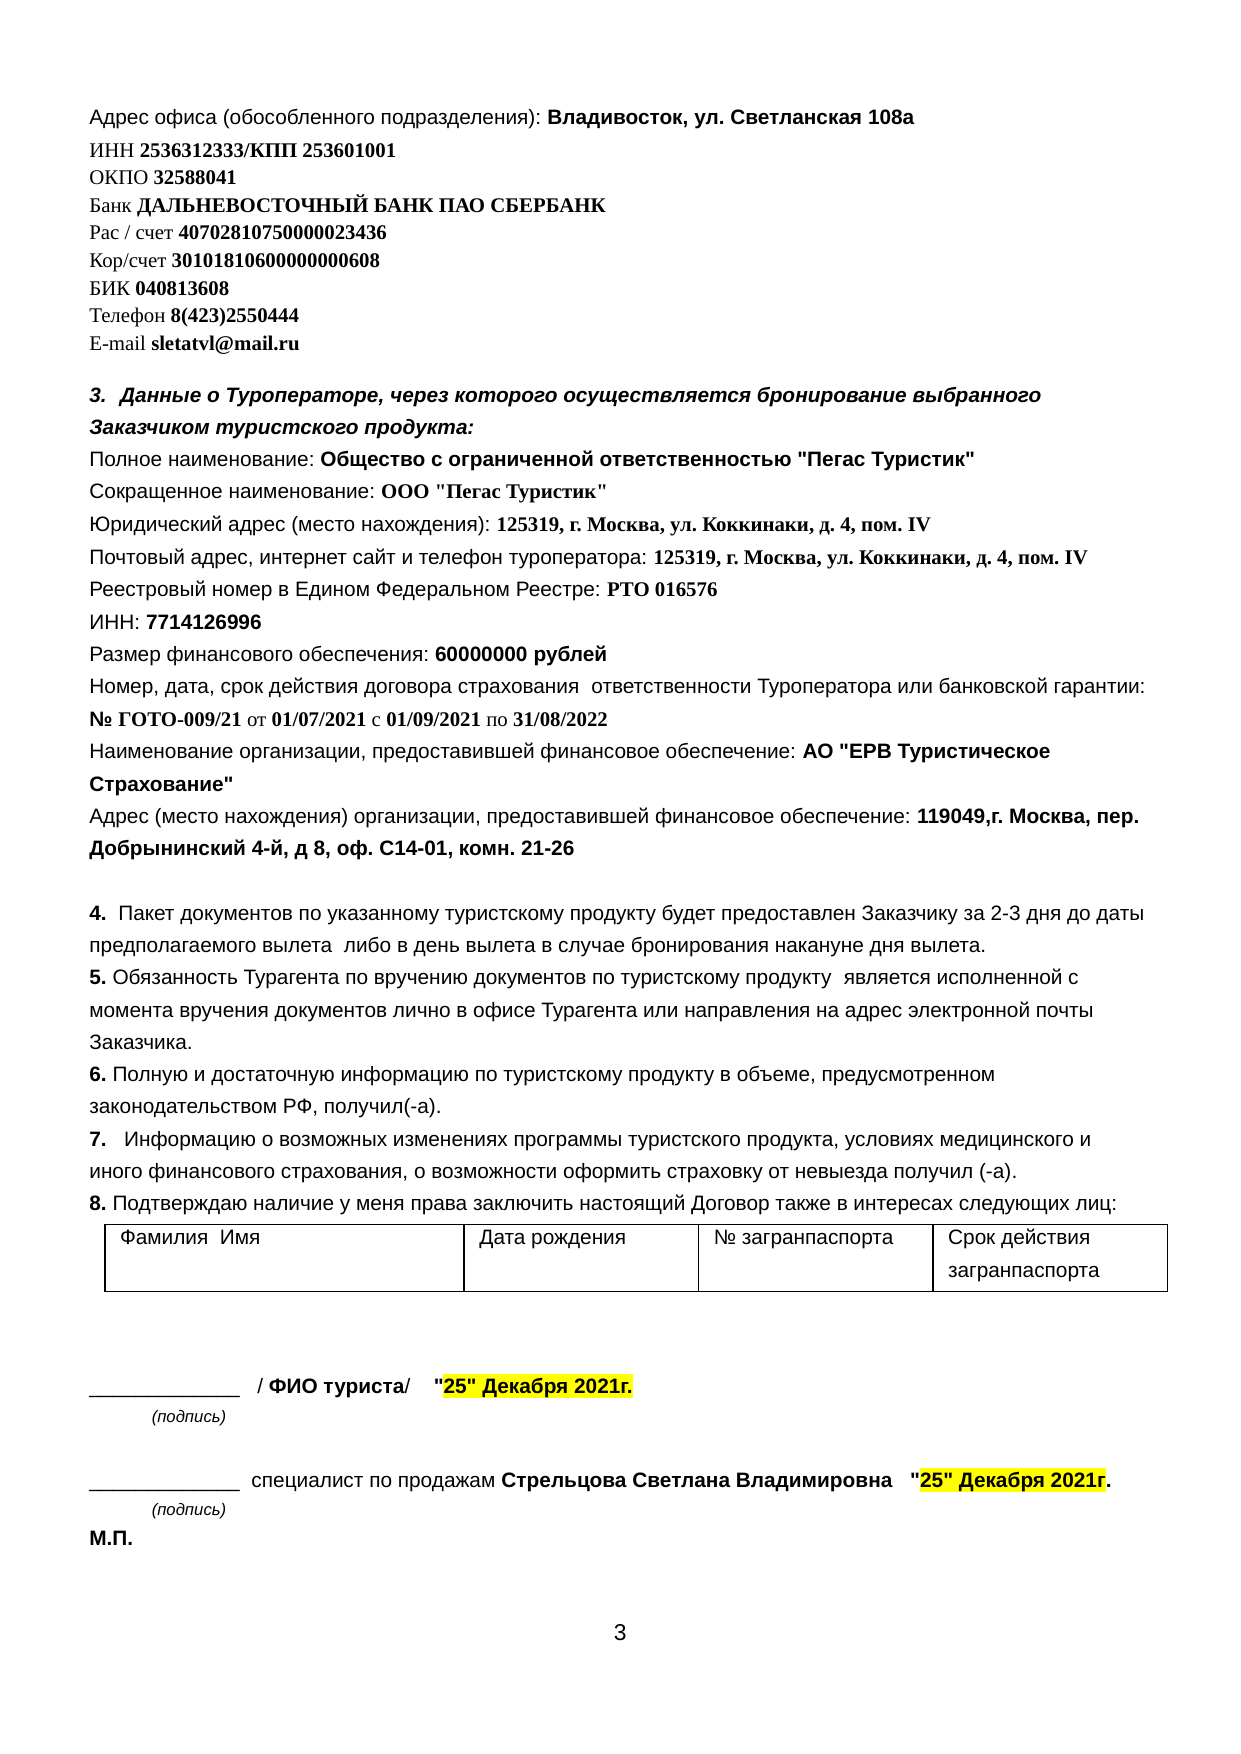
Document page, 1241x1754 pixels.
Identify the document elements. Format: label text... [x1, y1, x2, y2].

text БИК 040813608 Телефон 8(423)2550444 Е-mail sletatvl@mail.ru [89, 276, 1151, 355]
text Номер, дата, срок действия договора страхования ответственности Туроператора или банковской гарантии: № ГОТО-009/21 от 01/07/2021 с 01/09/2021 по 31/08/2022 [89, 674, 1151, 731]
text Почтовый адрес, интернет сайт и телефон туроператора: 125319, г. Москва, ул. Коккинаки, д. 4, пом. IV [89, 544, 1151, 569]
table_header Срок действия загранпаспорта [934, 1225, 1167, 1291]
text 6. Полную и достаточную информацию по туристскому продукту в объеме, предусмотренном законодательством РФ, получил(-а). [89, 1062, 1151, 1118]
text ИНН: 7714126996 [89, 610, 1151, 634]
text Реестровый номер в Едином Федеральном Реестре: РТО 016576 [89, 577, 1151, 601]
text Рас / счет 40702810750000023436 [89, 220, 1151, 244]
text 3. Данные о Туроператоре, через которого осуществляется бронирование выбранного Заказчиком туристского продукта: [89, 382, 1151, 439]
text Кор/счет 30101810600000000608 [89, 248, 1151, 272]
text 5. Обязанность Турагента по вручению документов по туристскому продукту является исполненной с момента вручения документов лично в офисе Турагента или направления на адрес электронной почты Заказчика. [89, 965, 1151, 1054]
text Адрес (место нахождения) организации, предоставившей финансовое обеспечение: 119049,г. Москва, пер. Добрынинский 4-й, д 8, оф. С14-01, комн. 21-26 [89, 804, 1151, 860]
text ОКПО 32588041 Банк ДАЛЬНЕВОСТОЧНЫЙ БАНК ПАО СБЕРБАНК [89, 165, 1151, 217]
text Адрес офиса (обособленного подразделения): Владивосток, ул. Светланская 108а [89, 105, 1151, 129]
table_header № загранпаспорта [699, 1225, 932, 1291]
text Наименование организации, предоставившей финансовое обеспечение: АО "ЕРВ Туристическое Страхование" [89, 739, 1151, 795]
table_header Фамилия Имя [106, 1225, 463, 1291]
text 8. Подтверждаю наличие у меня права заключить настоящий Договор также в интересах следующих лиц: [89, 1191, 1151, 1215]
text ИНН 2536312333/КПП 253601001 [89, 137, 1151, 162]
text Полное наименование: Общество с ограниченной ответственностью "Пегас Туристик" [89, 447, 1151, 471]
text 7. Информацию о возможных изменениях программы туристского продукта, условиях медицинского и иного финансового страхования, о возможности оформить страховку от невыезда получил (-а). [89, 1127, 1151, 1183]
text 4. Пакет документов по указанному туристскому продукту будет предоставлен Заказчику за 2-3 дня до даты предполагаемого вылета либо в день вылета в случае бронирования накануне дня вылета. [89, 901, 1151, 957]
text Размер финансового обеспечения: 60000000 рублей [89, 642, 1151, 666]
table_header Дата рождения [465, 1225, 698, 1291]
text Юридический адрес (место нахождения): 125319, г. Москва, ул. Коккинаки, д. 4, пом. IV [89, 512, 1151, 536]
text Сокращенное наименование: ООО "Пегас Туристик" [89, 479, 1151, 503]
